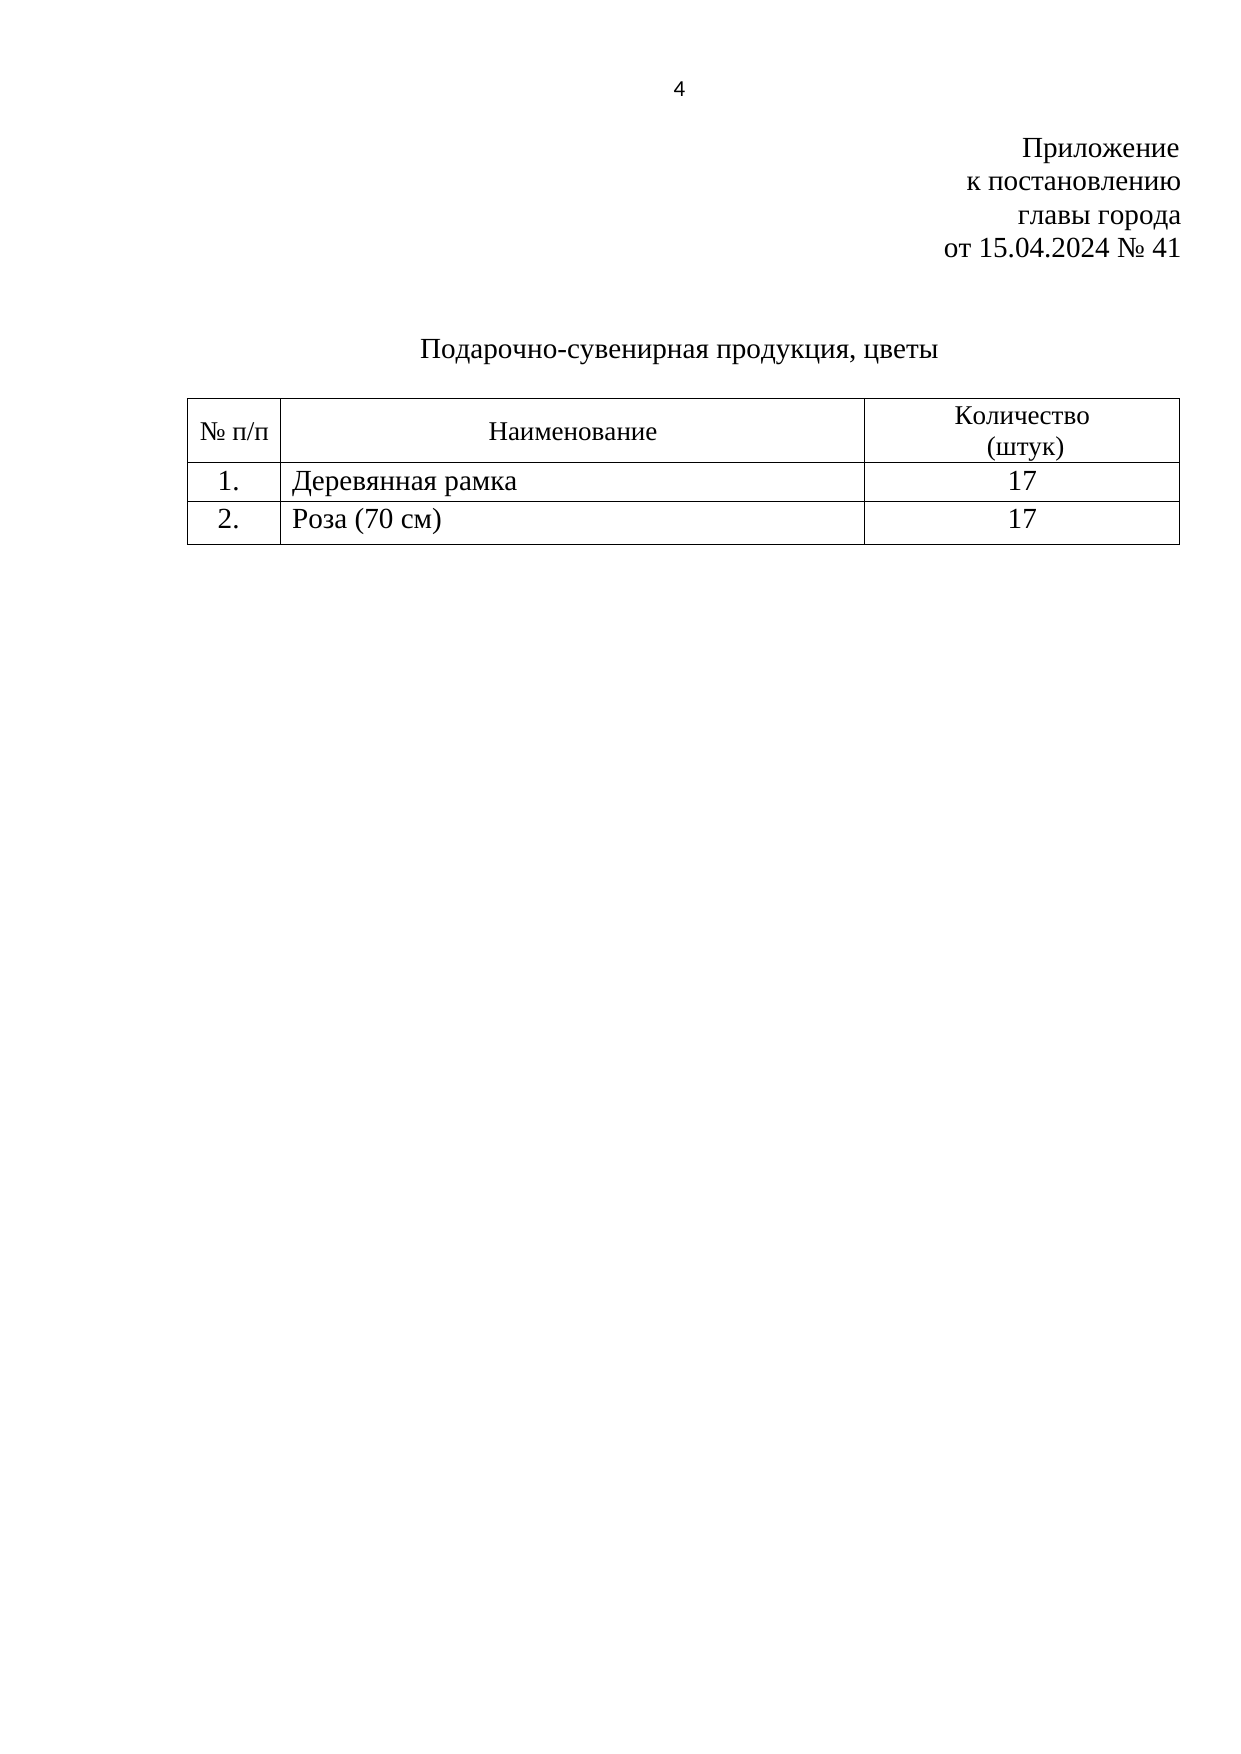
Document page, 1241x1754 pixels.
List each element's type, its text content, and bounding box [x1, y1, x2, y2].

text от 15.04.2024 № 41 [702, 231, 1181, 264]
text к постановлению [702, 163, 1181, 197]
table_header № п/п [188, 399, 280, 462]
table_cell 17 [865, 502, 1179, 543]
table_cell [188, 502, 280, 543]
text Подарочно-сувенирная продукция, цветы [177, 331, 1181, 365]
text главы города [702, 197, 1181, 231]
text Приложение [177, 130, 1179, 163]
table_cell Деревянная рамка [281, 463, 864, 501]
table_cell Роза (70 см) [281, 502, 864, 543]
table_header Наименование [281, 399, 864, 462]
table_cell 17 [865, 463, 1179, 501]
table_header Количество (штук) [865, 399, 1179, 462]
table_cell [188, 463, 280, 501]
